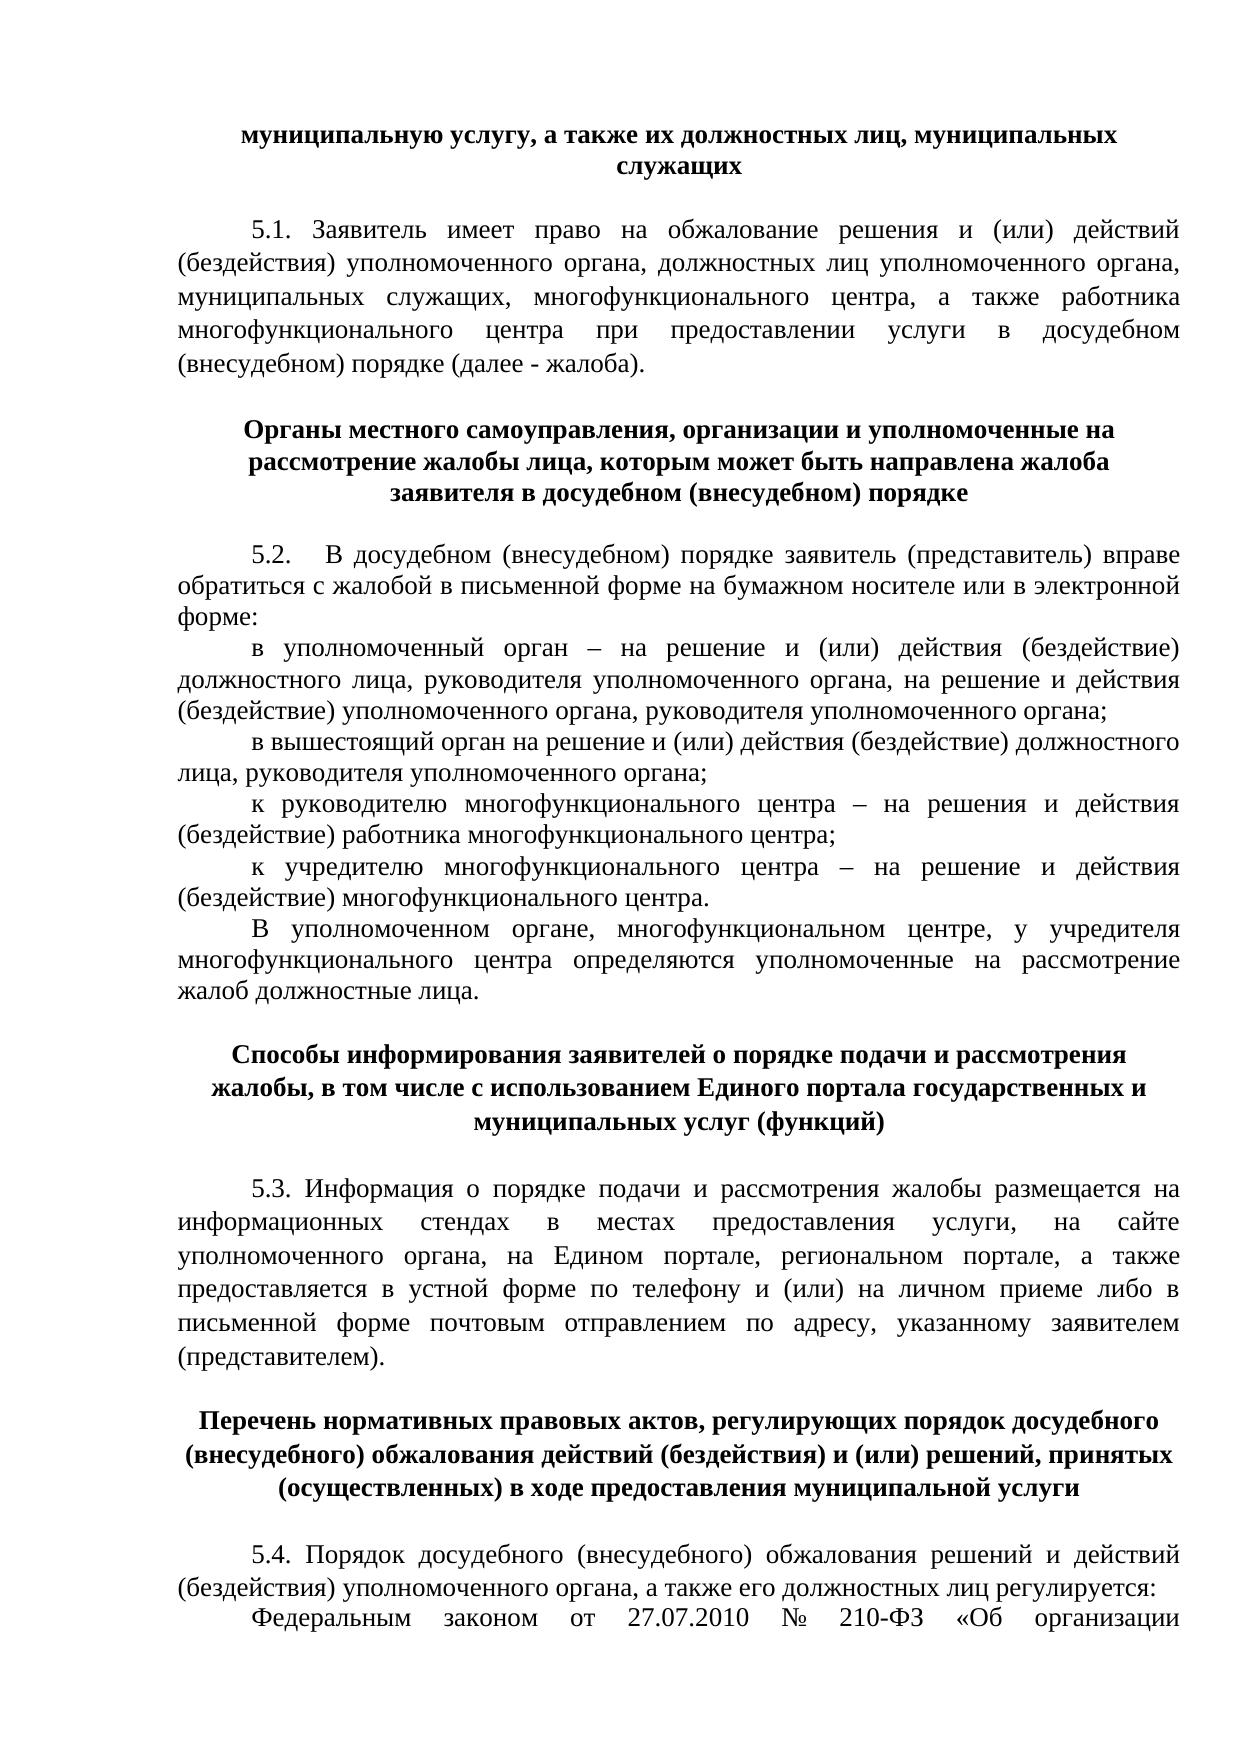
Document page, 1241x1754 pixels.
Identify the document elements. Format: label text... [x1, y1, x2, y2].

text 5.3. Информация о порядке подачи и рассмотрения жалобы размещается на информационных стендах в местах предоставления услуги, на сайте уполномоченного органа, на Едином портале, региональном портале, а также предоставляется в устной форме по телефону и (или) на личном приеме либо в письменной форме почтовым отправлением по адресу, указанному заявителем (представителем). [177, 1170, 1181, 1372]
text 5.1. Заявитель имеет право на обжалование решения и (или) действий (бездействия) уполномоченного органа, должностных лиц уполномоченного органа, муниципальных служащих, многофункционального центра, а также работника многофункционального центра при предоставлении услуги в досудебном (внесудебном) порядке (далее - жалоба). [177, 212, 1181, 379]
text к учредителю многофункционального центра – на решение и действия (бездействие) многофункционального центра. [177, 849, 1181, 912]
text Способы информирования заявителей о порядке подачи и рассмотрения жалобы, в том числе с использованием Единого портала государственных и муниципальных услуг (функций) [177, 1036, 1181, 1137]
text муниципальную услугу, а также их должностных лиц, муниципальных служащих [177, 118, 1181, 180]
text 5.2. В досудебном (внесудебном) порядке заявитель (представитель) вправе обратиться с жалобой в письменной форме на бумажном носителе или в электронной форме: [177, 538, 1181, 632]
text заявителя в досудебном (внесудебном) порядке [177, 476, 1181, 507]
text В уполномоченном органе, многофункциональном центре, у учредителя многофункционального центра определяются уполномоченные на рассмотрение жалоб должностные лица. [177, 912, 1181, 1005]
text 5.4. Порядок досудебного (внесудебного) обжалования решений и действий (бездействия) уполномоченного органа, а также его должностных лиц регулируется: [177, 1537, 1181, 1603]
text к руководителю многофункционального центра – на решения и действия (бездействие) работника многофункционального центра; [177, 787, 1181, 849]
text рассмотрение жалобы лица, которым может быть направлена жалоба [177, 445, 1181, 476]
text в уполномоченный орган – на решение и (или) действия (бездействие) должностного лица, руководителя уполномоченного органа, на решение и действия (бездействие) уполномоченного органа, руководителя уполномоченного органа; [177, 632, 1181, 725]
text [177, 1603, 1181, 1633]
text Органы местного самоуправления, организации и уполномоченные на [177, 413, 1181, 445]
text Перечень нормативных правовых актов, регулирующих порядок досудебного (внесудебного) обжалования действий (бездействия) и (или) решений, принятых (осуществленных) в ходе предоставления муниципальной услуги [177, 1403, 1181, 1503]
text в вышестоящий орган на решение и (или) действия (бездействие) должностного лица, руководителя уполномоченного органа; [177, 725, 1181, 787]
